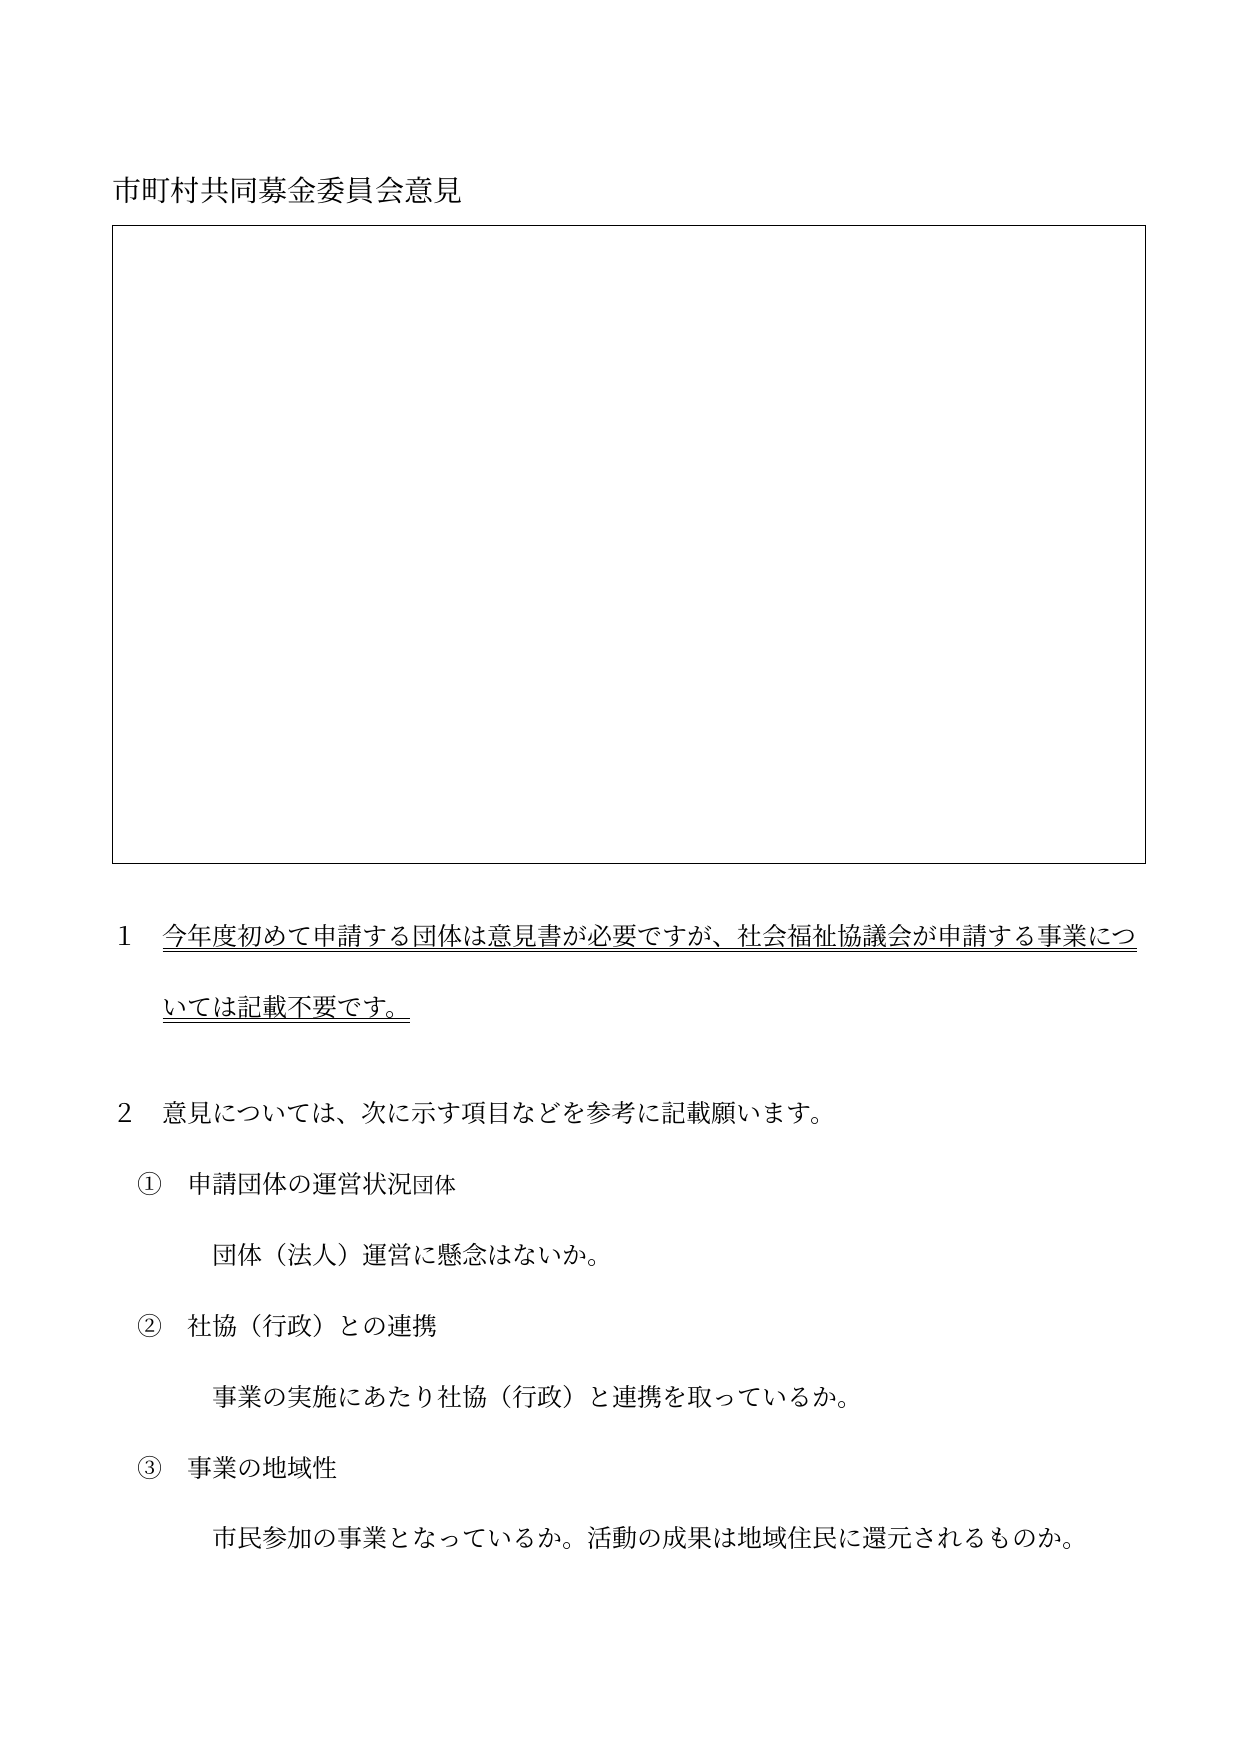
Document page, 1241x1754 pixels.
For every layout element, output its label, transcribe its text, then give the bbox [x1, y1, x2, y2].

text 団体（法人）運営に懸念はないか。 [112, 1218, 1140, 1289]
table_header [113, 226, 1145, 863]
text ③ 事業の地域性 [112, 1431, 1140, 1502]
text 市民参加の事業となっているか。活動の成果は地域住民に還元されるものか。 [112, 1502, 1140, 1573]
text ２ 意見については、次に示す項目などを参考に記載願います。 [112, 1077, 1140, 1148]
text 事業の実施にあたり社協（行政）と連携を取っているか。 [112, 1360, 1140, 1431]
text １ 今年度初めて申請する団体は意見書が必要ですが、社会福祉協議会が申請する事業については記載不要です。 [112, 900, 1140, 1041]
text 市町村共同募金委員会意見 [112, 154, 1140, 225]
text ② 社協（行政）との連携 [112, 1289, 1140, 1360]
text ① 申請団体の運営状況団体 [112, 1148, 1140, 1218]
